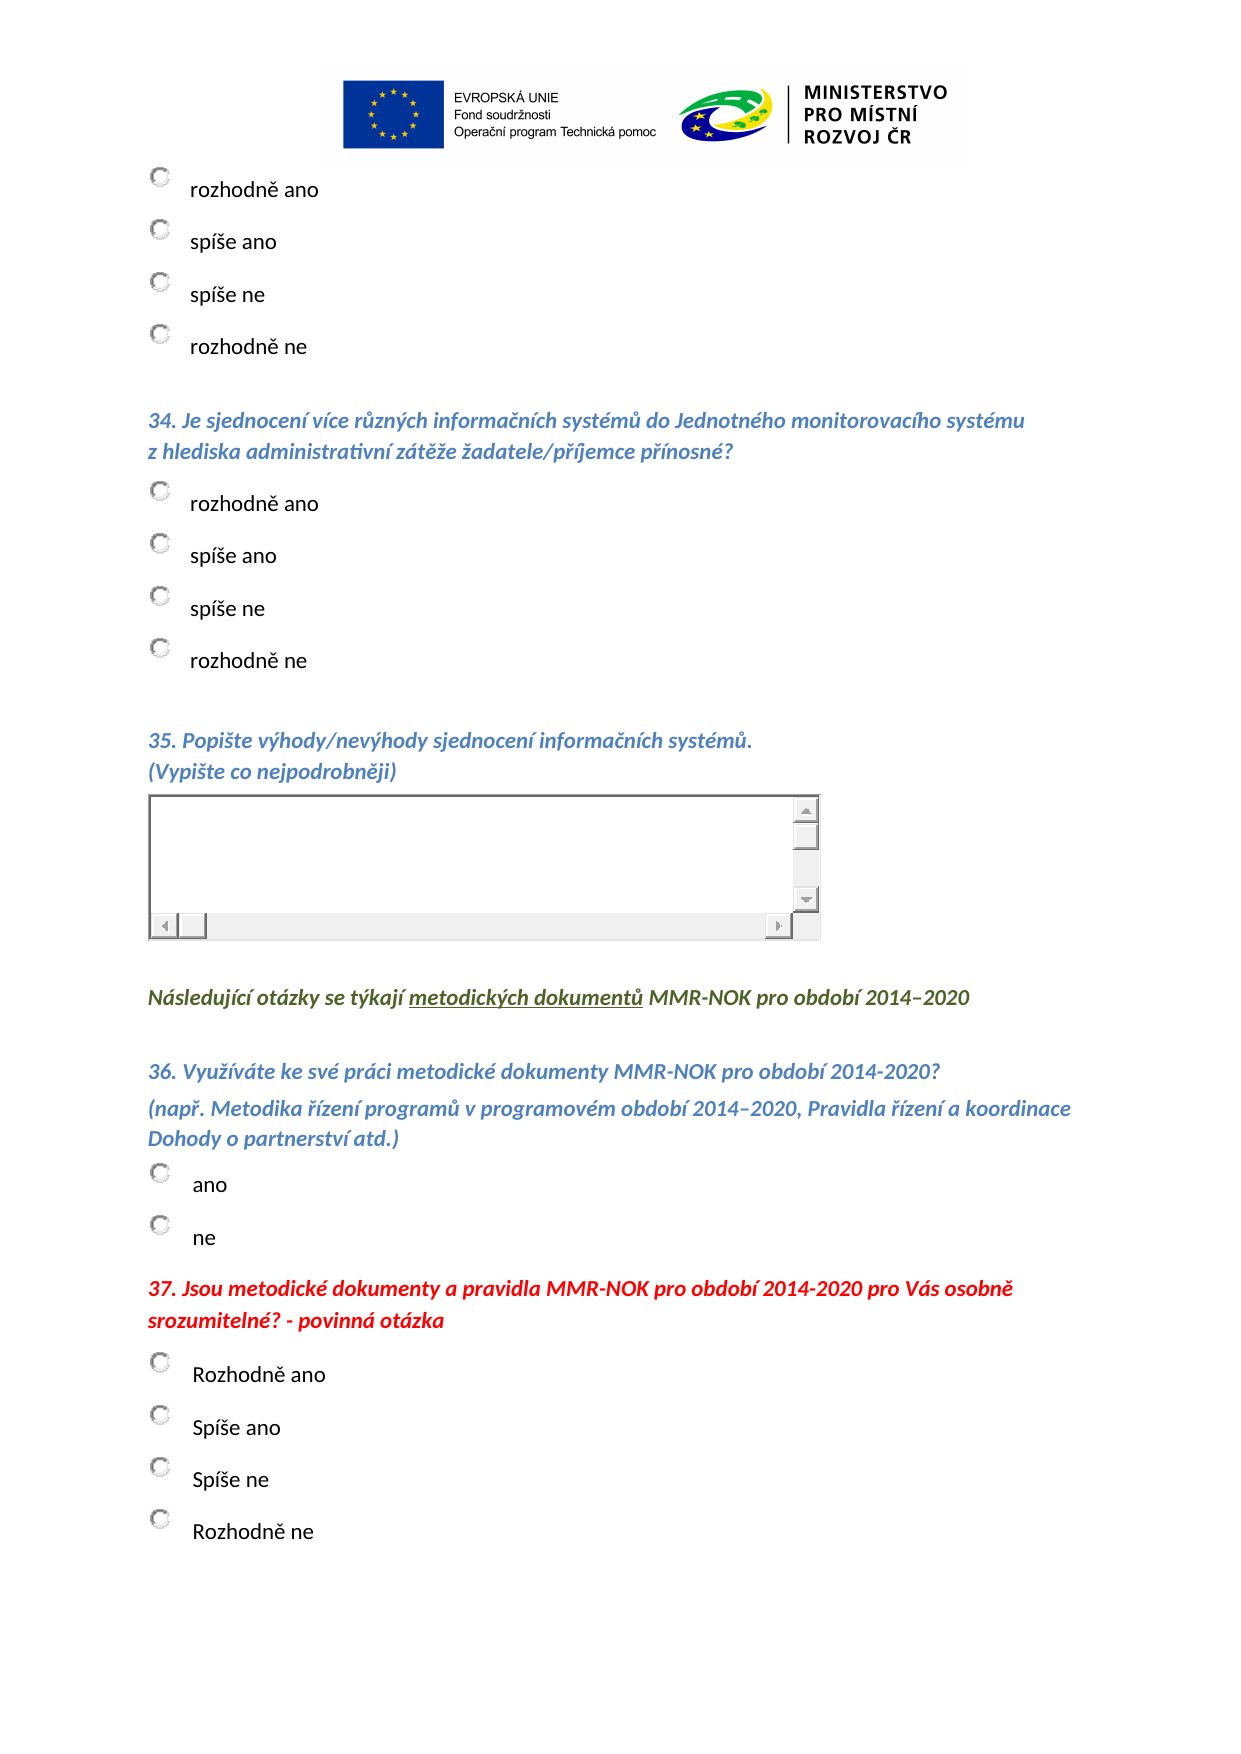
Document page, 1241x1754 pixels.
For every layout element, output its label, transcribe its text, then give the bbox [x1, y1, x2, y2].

text spíše ano [148, 212, 1093, 256]
text 34. Je sjednocení více různých informačních systémů do Jednotného monitorovacího systému z hlediska administrativní zátěže žadatele/příjemce přínosné? [148, 406, 1093, 465]
text spíše ne [148, 264, 1093, 308]
text rozhodně ano [148, 474, 1093, 517]
table_header Rozhodně ano Spíše ano Spíše ne Rozhodně ne [148, 1339, 1093, 1585]
text 35. Popište výhody/nevýhody sjednocení informačních systémů. (Vypište co nejpodrobněji) [148, 726, 1093, 785]
text rozhodně ne [148, 317, 1093, 360]
picture [321, 59, 968, 160]
text rozhodně ano [148, 160, 1093, 203]
table_header Následující otázky se týkají metodických dokumentů MMR-NOK pro období 2014–2020 36. Využíváte ke své práci metodické dokumenty MMR-NOK pro období 2014-2020? (např. Metodika řízení programů v programovém období 2014–2020, Pravidla řízení a koordinace Dohody o partnerství atd.) ano ne [148, 977, 1093, 1253]
text spíše ne [148, 578, 1093, 622]
subtitle 37. Jsou metodické dokumenty a pravidla MMR-NOK pro období 2014-2020 pro Vás osobně srozumitelné? - povinná otázka [148, 1274, 1093, 1334]
text spíše ano [148, 526, 1093, 569]
text rozhodně ne [148, 631, 1093, 674]
